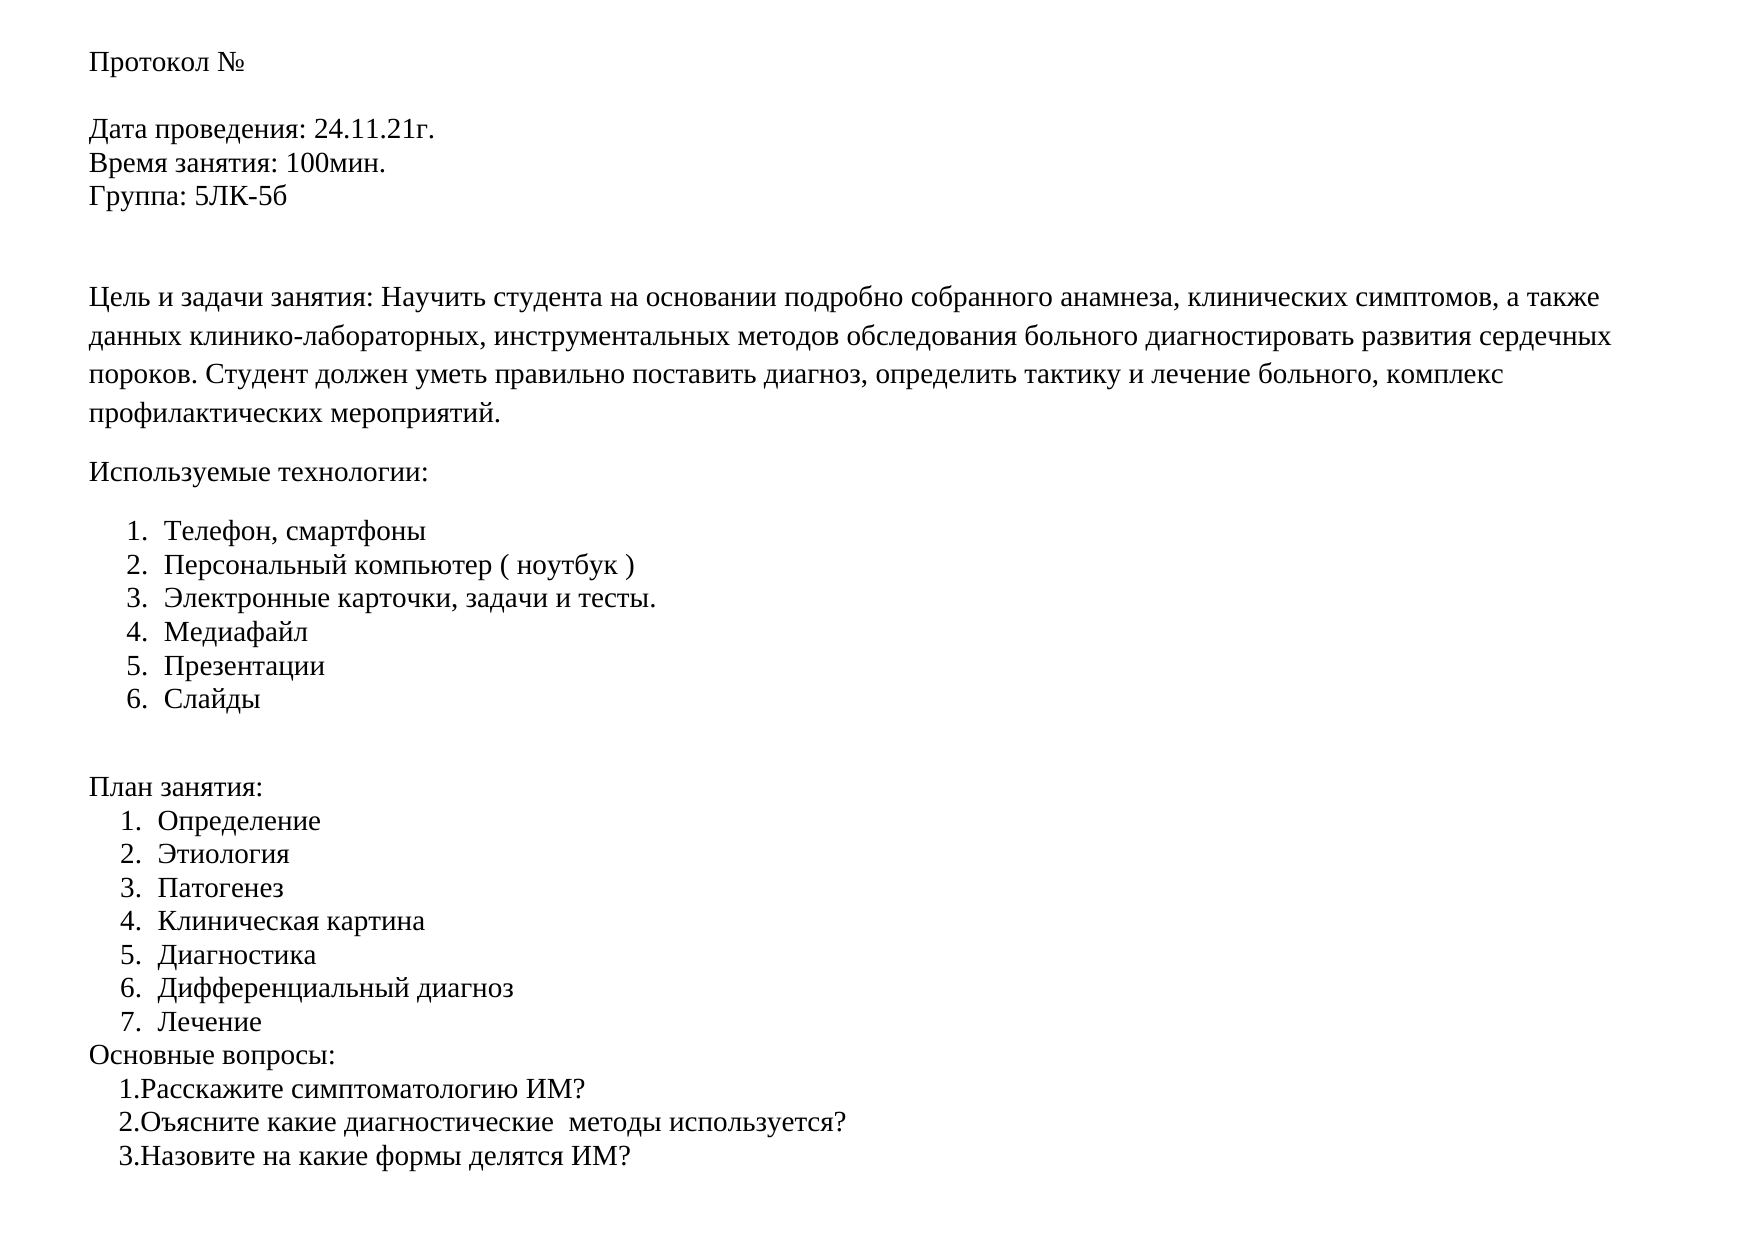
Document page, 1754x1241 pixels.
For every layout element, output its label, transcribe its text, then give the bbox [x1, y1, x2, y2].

text Время занятия: 100мин. [89, 145, 1698, 178]
text 2.Оъясните какие диагностические методы используется? [118, 1104, 1698, 1138]
text Используемые технологии: [89, 454, 1698, 488]
text Протокол № [89, 44, 1698, 78]
text 3.Назовите на какие формы делятся ИМ? [118, 1138, 1698, 1172]
text 1.Расскажите симптоматологию ИМ? [118, 1071, 1698, 1104]
list Дифференциальный диагноз [120, 970, 1698, 1004]
text Цель и задачи занятия: Научить студента на основании подробно собранного анамнеза, клинических симптомов, а также данных клинико-лабораторных, инструментальных методов обследования больного диагностировать развития сердечных пороков. Студент должен уметь правильно поставить диагноз, определить тактику и лечение больного, комплекс профилактических мероприятий. [89, 279, 1698, 428]
list Диагностика [120, 937, 1698, 970]
list Медиафайл [126, 614, 1698, 648]
list Презентации [126, 648, 1698, 681]
list Этиология [120, 836, 1698, 870]
text Основные вопросы: [89, 1037, 1698, 1071]
list Электронные карточки, задачи и тесты. [126, 581, 1698, 614]
list Телефон, смартфоны [126, 513, 1698, 547]
list Лечение [120, 1004, 1698, 1037]
list Патогенез [120, 870, 1698, 903]
list Персональный компьютер ( ноутбук ) [126, 547, 1698, 581]
list Клиническая картина [120, 903, 1698, 937]
list Слайды [126, 681, 1698, 715]
text План занятия: [89, 769, 1698, 803]
text Дата проведения: 24.11.21г. [89, 111, 1698, 145]
list Определение [120, 803, 1698, 836]
text Группа: 5ЛК-5б [89, 178, 1698, 212]
